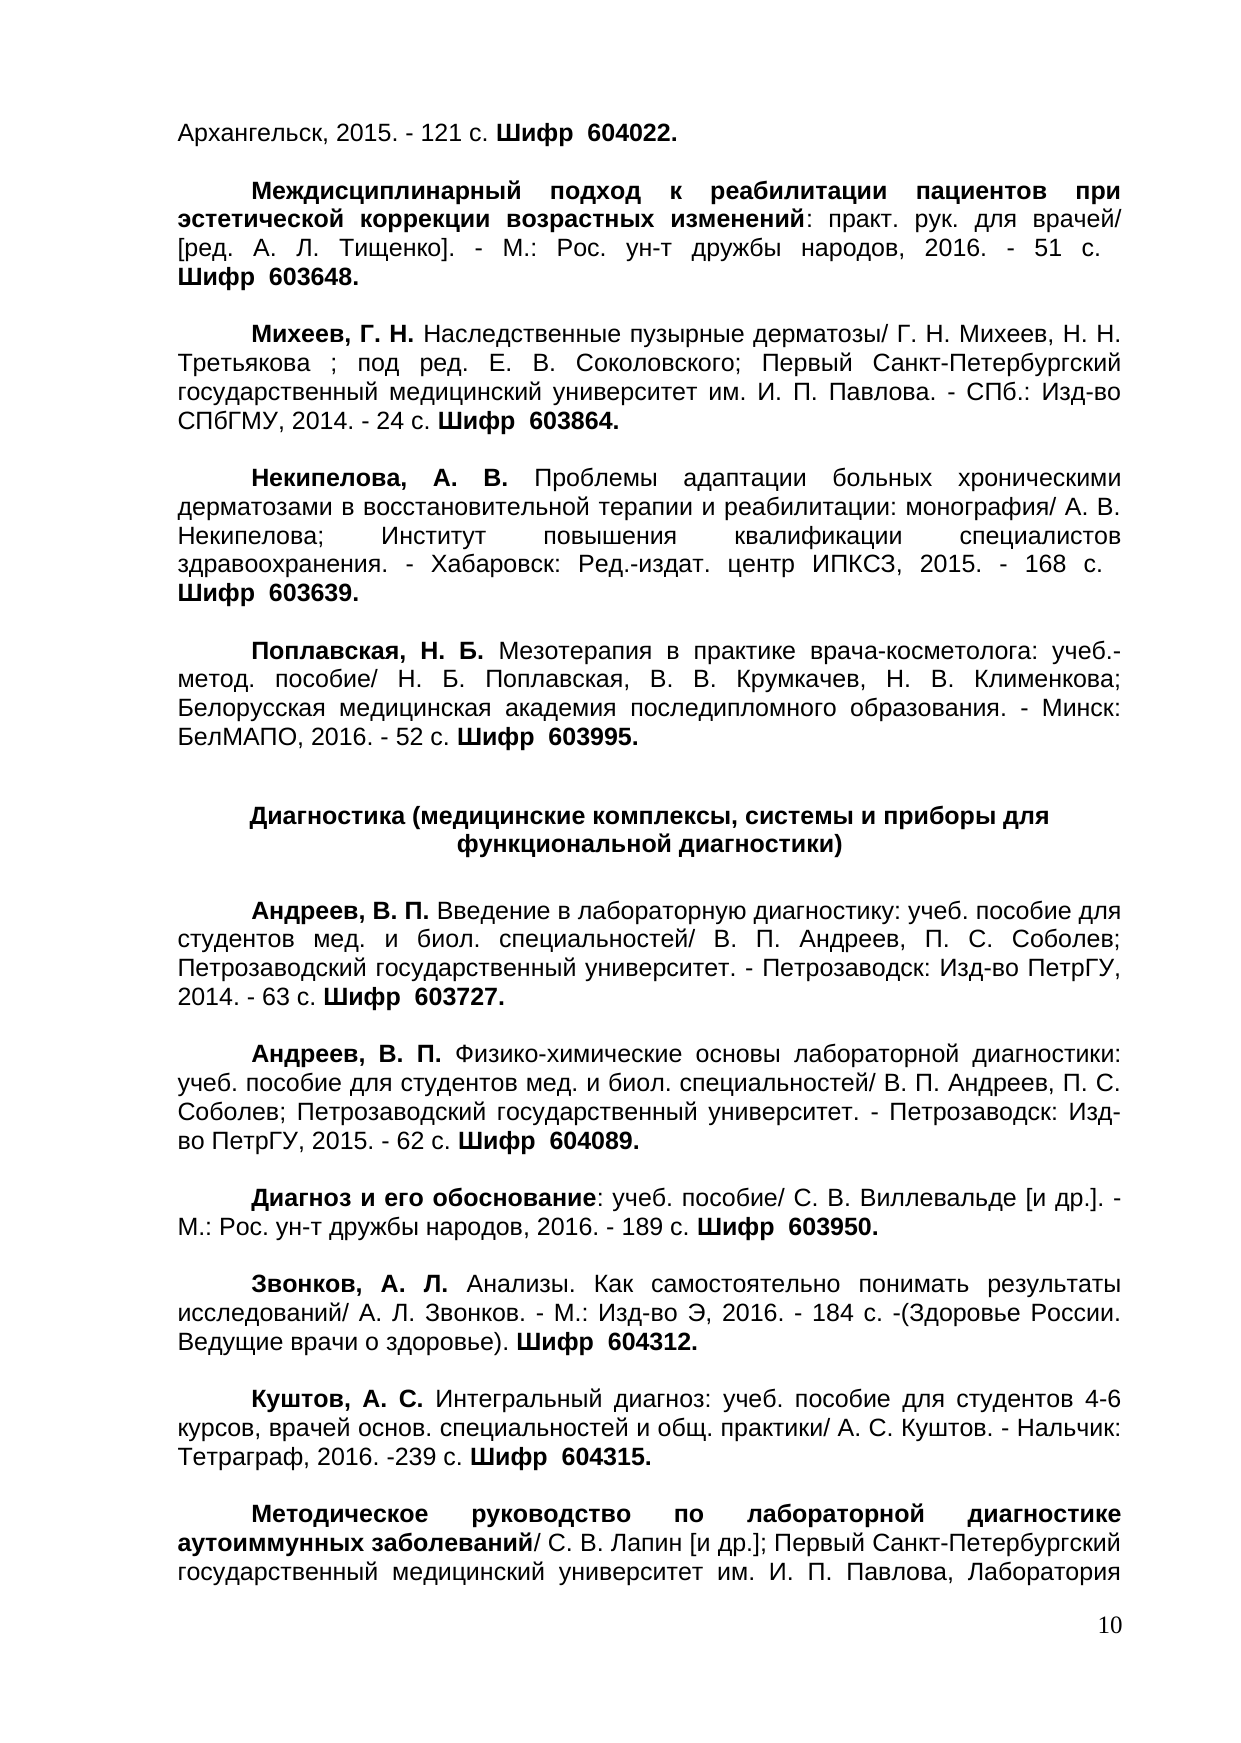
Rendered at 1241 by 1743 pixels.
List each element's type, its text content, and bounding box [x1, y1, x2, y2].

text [177, 1499, 1122, 1586]
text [177, 118, 1122, 147]
text Андреев, В. П. Введение в лабораторную диагностику: учеб. пособие для студентов мед. и биол. специальностей/ В. П. Андреев, П. С. Соболев; Петрозаводский государственный университет. - Петрозаводск: Изд-во ПетрГУ, 2014. - 63 с. Шифр 603727. [177, 896, 1122, 1011]
text Куштов, А. С. Интегральный диагноз: учеб. пособие для студентов 4-6 курсов, врачей основ. специальностей и общ. практики/ А. С. Куштов. - Нальчик: Тетраграф, 2016. -239 с. Шифр 604315. [177, 1384, 1122, 1471]
text Некипелова, А. В. Проблемы адаптации больных хроническими дерматозами в восстановительной терапии и реабилитации: монография/ А. В. Некипелова; Институт повышения квалификации специалистов здравоохранения. - Хабаровск: Ред.-издат. центр ИПКСЗ, 2015. - 168 с. Шифр 603639. [177, 463, 1122, 607]
text Поплавская, Н. Б. Мезотерапия в практике врача-косметолога: учеб.-метод. пособие/ Н. Б. Поплавская, В. В. Крумкачев, Н. В. Клименкова; Белорусская медицинская академия последипломного образования. - Минск: БелМАПО, 2016. - 52 с. Шифр 603995. [177, 636, 1122, 751]
text Михеев, Г. Н. Наследственные пузырные дерматозы/ Г. Н. Михеев, Н. Н. Третьякова ; под ред. Е. В. Соколовского; Первый Санкт-Петербургский государственный медицинский университет им. И. П. Павлова. - СПб.: Изд-во СПбГМУ, 2014. - 24 с. Шифр 603864. [177, 319, 1122, 434]
text Междисциплинарный подход к реабилитации пациентов при эстетической коррекции возрастных изменений: практ. рук. для врачей/ [ред. А. Л. Тищенко]. - М.: Рос. ун-т дружбы народов, 2016. - 51 с. Шифр 603648. [177, 176, 1122, 291]
text Диагностика (медицинские комплексы, системы и приборы для функциональной диагностики) [177, 801, 1122, 858]
text Диагноз и его обоснование: учеб. пособие/ С. В. Виллевальде [и др.]. - М.: Рос. ун-т дружбы народов, 2016. - 189 с. Шифр 603950. [177, 1183, 1122, 1241]
text Звонков, А. Л. Анализы. Как самостоятельно понимать результаты исследований/ А. Л. Звонков. - М.: Изд-во Э, 2016. - 184 с. -(Здоровье России. Ведущие врачи о здоровье). Шифр 604312. [177, 1269, 1122, 1356]
text Андреев, В. П. Физико-химические основы лабораторной диагностики: учеб. пособие для студентов мед. и биол. специальностей/ В. П. Андреев, П. С. Соболев; Петрозаводский государственный университет. - Петрозаводск: Изд-во ПетрГУ, 2015. - 62 с. Шифр 604089. [177, 1039, 1122, 1154]
